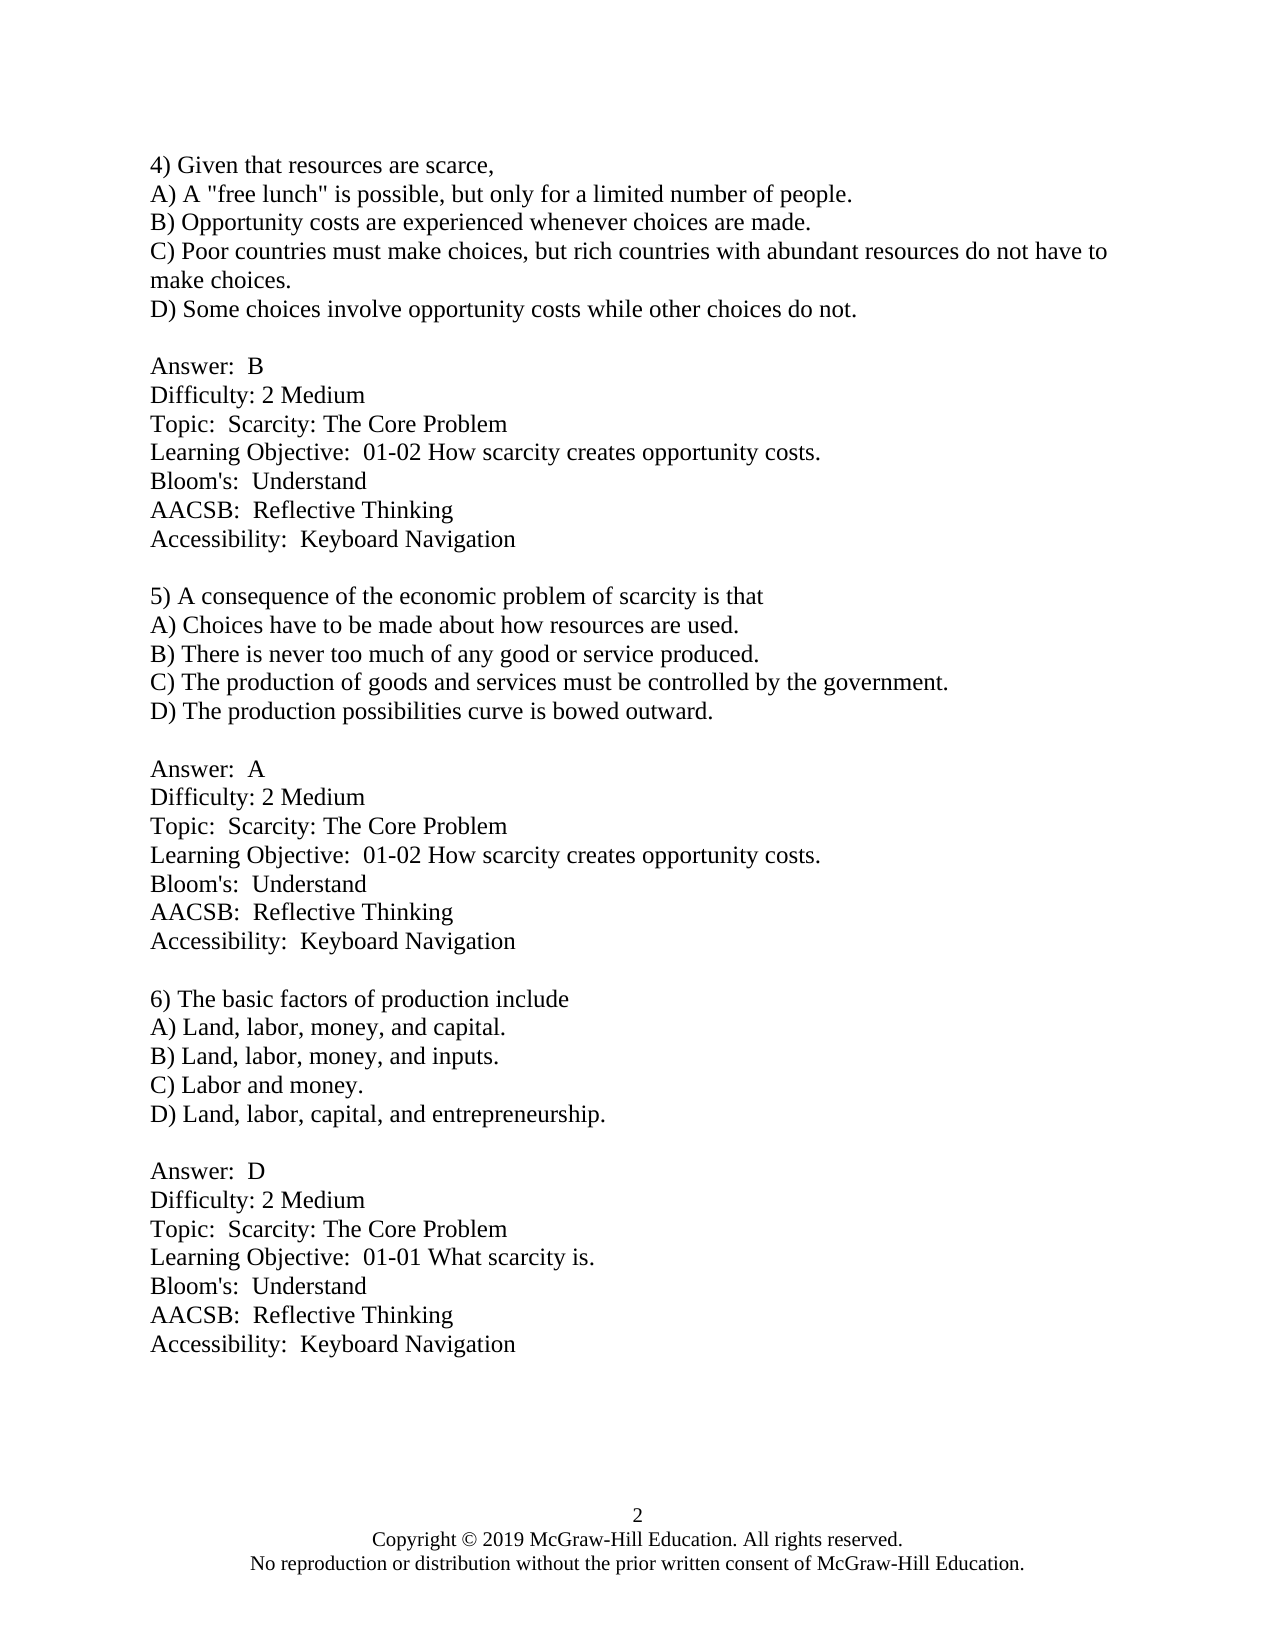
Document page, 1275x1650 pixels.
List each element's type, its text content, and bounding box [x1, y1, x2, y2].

text B) Opportunity costs are experienced whenever choices are made. [150, 207, 1125, 236]
text Difficulty: 2 Medium [150, 782, 1125, 811]
text Accessibility: Keyboard Navigation [150, 926, 1125, 955]
text Topic: Scarcity: The Core Problem [150, 1214, 1125, 1242]
text Answer: A [150, 754, 1125, 782]
text Learning Objective: 01-02 How scarcity creates opportunity costs. [150, 840, 1125, 869]
text AACSB: Reflective Thinking [150, 495, 1125, 524]
text AACSB: Reflective Thinking [150, 897, 1125, 926]
text A) A "free lunch" is possible, but only for a limited number of people. [150, 179, 1125, 207]
text 4) Given that resources are scarce, [150, 150, 1125, 179]
text Learning Objective: 01-02 How scarcity creates opportunity costs. [150, 437, 1125, 466]
text 5) A consequence of the economic problem of scarcity is that [150, 581, 1125, 610]
text B) There is never too much of any good or service produced. [150, 639, 1125, 667]
text Bloom's: Understand [150, 1271, 1125, 1300]
text Bloom's: Understand [150, 869, 1125, 897]
text A) Choices have to be made about how resources are used. [150, 610, 1125, 639]
text AACSB: Reflective Thinking [150, 1300, 1125, 1329]
text A) Land, labor, money, and capital. [150, 1012, 1125, 1041]
text B) Land, labor, money, and inputs. [150, 1041, 1125, 1070]
text Answer: D [150, 1156, 1125, 1185]
text Learning Objective: 01-01 What scarcity is. [150, 1242, 1125, 1271]
text D) Land, labor, capital, and entrepreneurship. [150, 1099, 1125, 1127]
text Accessibility: Keyboard Navigation [150, 524, 1125, 552]
text Bloom's: Understand [150, 466, 1125, 495]
text Accessibility: Keyboard Navigation [150, 1329, 1125, 1357]
text Topic: Scarcity: The Core Problem [150, 811, 1125, 840]
text D) Some choices involve opportunity costs while other choices do not. [150, 294, 1125, 322]
text 6) The basic factors of production include [150, 984, 1125, 1012]
text C) The production of goods and services must be controlled by the government. [150, 667, 1125, 696]
text C) Labor and money. [150, 1070, 1125, 1099]
text D) The production possibilities curve is bowed outward. [150, 696, 1125, 725]
text Answer: B [150, 351, 1125, 380]
text C) Poor countries must make choices, but rich countries with abundant resources do not have to make choices. [150, 236, 1125, 294]
text Difficulty: 2 Medium [150, 380, 1125, 409]
text Topic: Scarcity: The Core Problem [150, 409, 1125, 437]
text Difficulty: 2 Medium [150, 1185, 1125, 1214]
